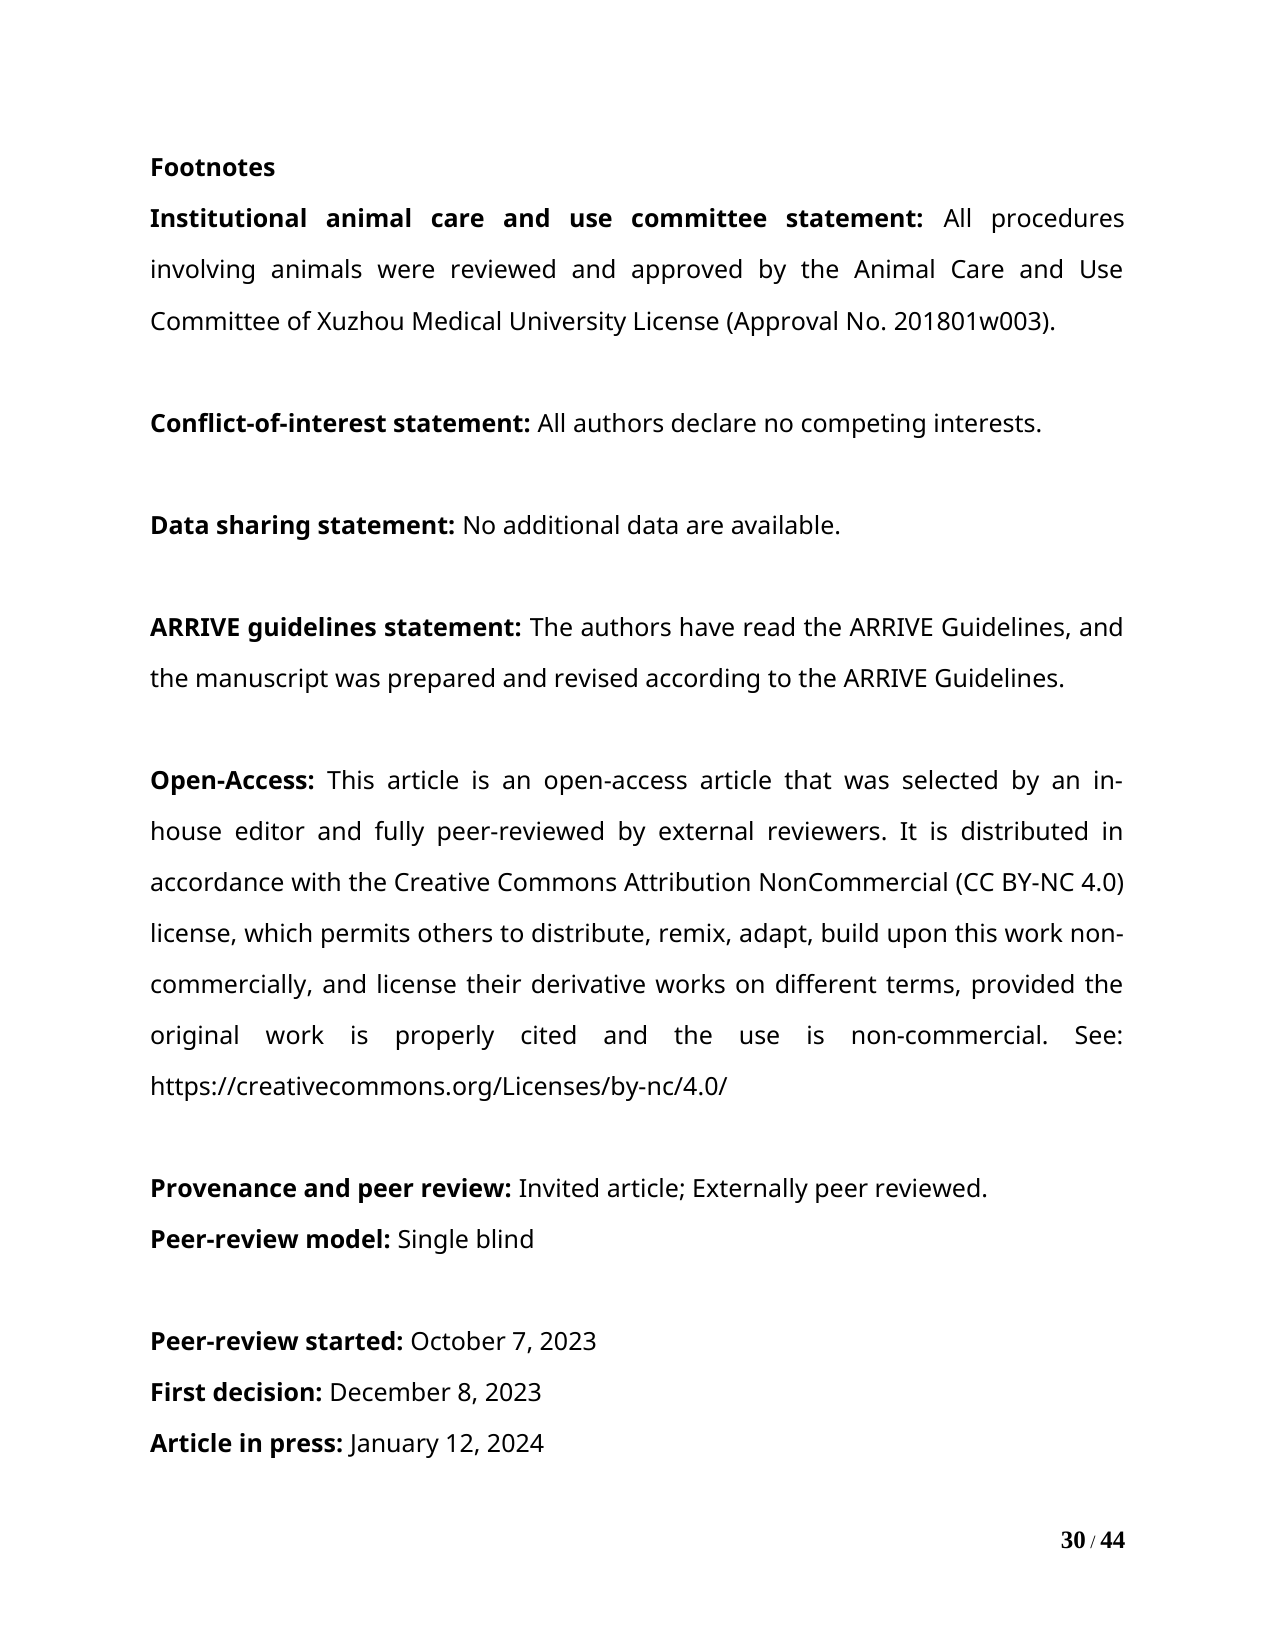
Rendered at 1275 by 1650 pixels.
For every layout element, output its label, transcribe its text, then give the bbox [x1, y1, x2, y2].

text Conflict-of-interest statement: All authors declare no competing interests. [150, 405, 1125, 439]
text Footnotes [150, 150, 1125, 184]
text Open-Access: This article is an open-access article that was selected by an in-house editor and fully peer-reviewed by external reviewers. It is distributed in accordance with the Creative Commons Attribution NonCommercial (CC BY-NC 4.0) license, which permits others to distribute, remix, adapt, build upon this work non-commercially, and license their derivative works on different terms, provided the original work is properly cited and the use is non-commercial. See: https://creativecommons.org/Licenses/by-nc/4.0/ [150, 762, 1125, 1103]
text First decision: December 8, 2023 [150, 1375, 1125, 1409]
text Peer-review started: October 7, 2023 [150, 1324, 1125, 1358]
text Data sharing statement: No additional data are available. [150, 507, 1125, 541]
text Peer-review model: Single blind [150, 1222, 1125, 1256]
text Institutional animal care and use committee statement: All procedures involving animals were reviewed and approved by the Animal Care and Use Committee of Xuzhou Medical University License (Approval No. 201801w003). [150, 201, 1125, 337]
text Provenance and peer review: Invited article; Externally peer reviewed. [150, 1171, 1125, 1205]
text ARRIVE guidelines statement: The authors have read the ARRIVE Guidelines, and the manuscript was prepared and revised according to the ARRIVE Guidelines. [150, 609, 1125, 694]
text Article in press: January 12, 2024 [150, 1426, 1125, 1460]
